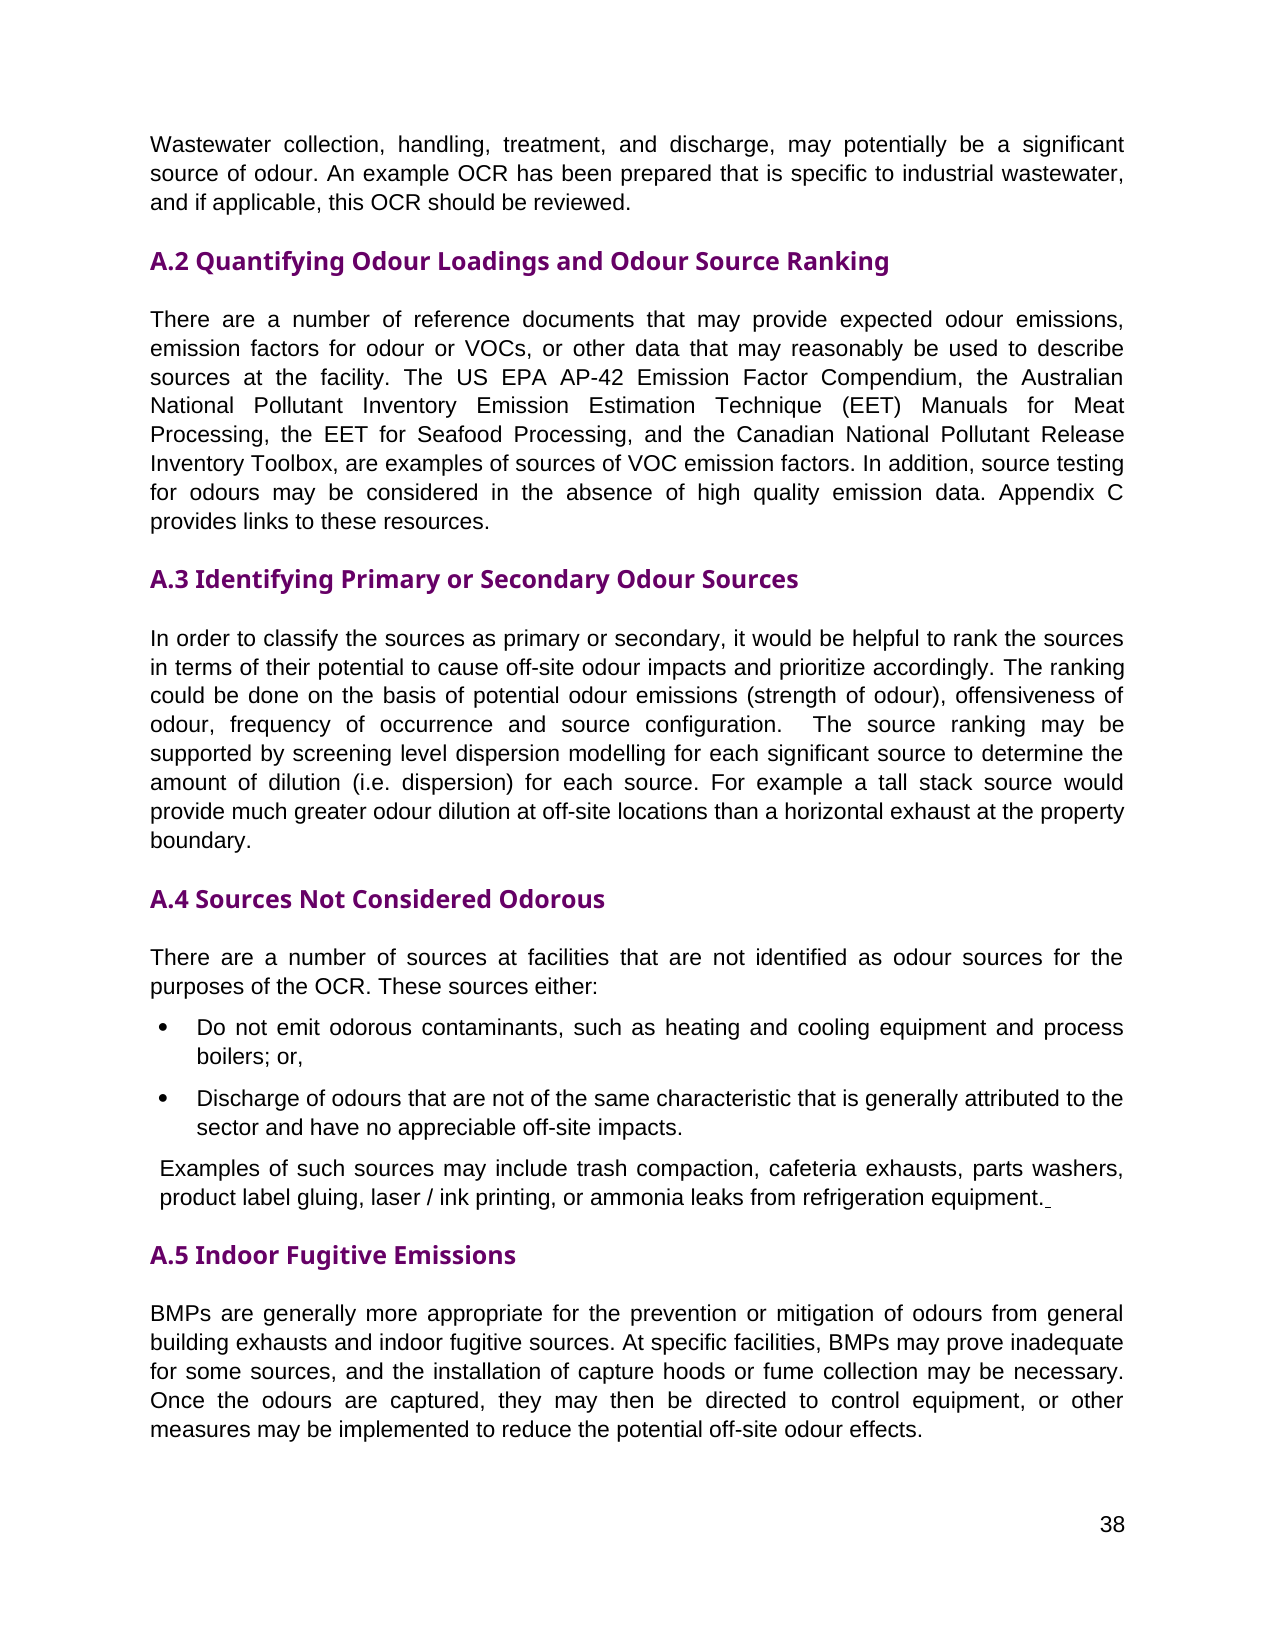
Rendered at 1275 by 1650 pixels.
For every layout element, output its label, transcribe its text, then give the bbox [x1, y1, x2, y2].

text In order to classify the sources as primary or secondary, it would be helpful to rank the sources in terms of their potential to cause off-site odour impacts and prioritize accordingly. The ranking could be done on the basis of potential odour emissions (strength of odour), offensiveness of odour, frequency of occurrence and source configuration. The source ranking may be supported by screening level dispersion modelling for each significant source to determine the amount of dilution (i.e. dispersion) for each source. For example a tall stack source would provide much greater odour dilution at off-site locations than a horizontal exhaust at the property boundary. [150, 624, 1125, 854]
text Examples of such sources may include trash compaction, cafeteria exhausts, parts washers, product label gluing, laser / ink printing, or ammonia leaks from refrigeration equipment. [159, 1155, 1125, 1210]
text There are a number of sources at facilities that are not identified as odour sources for the purposes of the OCR. These sources either: [150, 944, 1125, 999]
subtitle A.4 Sources Not Considered Odorous [150, 881, 1125, 915]
text BMPs are generally more appropriate for the prevention or mitigation of odours from general building exhausts and indoor fugitive sources. At specific facilities, BMPs may prove inadequate for some sources, and the installation of capture hoods or fume collection may be necessary. Once the odours are captured, they may then be directed to control equipment, or other measures may be implemented to reduce the potential off-site odour effects. [150, 1300, 1125, 1442]
text Wastewater collection, handling, treatment, and discharge, may potentially be a significant source of odour. An example OCR has been prepared that is specific to industrial wastewater, and if applicable, this OCR should be reviewed. [150, 131, 1125, 216]
text There are a number of reference documents that may provide expected odour emissions, emission factors for odour or VOCs, or other data that may reasonably be used to describe sources at the facility. The US EPA AP-42 Emission Factor Compendium, the Australian National Pollutant Inventory Emission Estimation Technique (EET) Manuals for Meat Processing, the EET for Seafood Processing, and the Canadian National Pollutant Release Inventory Toolbox, are examples of sources of VOC emission factors. In addition, source testing for odours may be considered in the absence of high quality emission data. Appendix C provides links to these resources. [150, 306, 1125, 534]
list Do not emit odorous contaminants, such as heating and cooling equipment and process boilers; or, [159, 1014, 1125, 1069]
subtitle A.5 Indoor Fugitive Emissions [150, 1238, 1125, 1272]
list Discharge of odours that are not of the same characteristic that is generally attributed to the sector and have no appreciable off-site impacts. [159, 1084, 1125, 1140]
subtitle A.2 Quantifying Odour Loadings and Odour Source Ranking [150, 243, 1125, 277]
subtitle A.3 Identifying Primary or Secondary Odour Sources [150, 562, 1125, 596]
